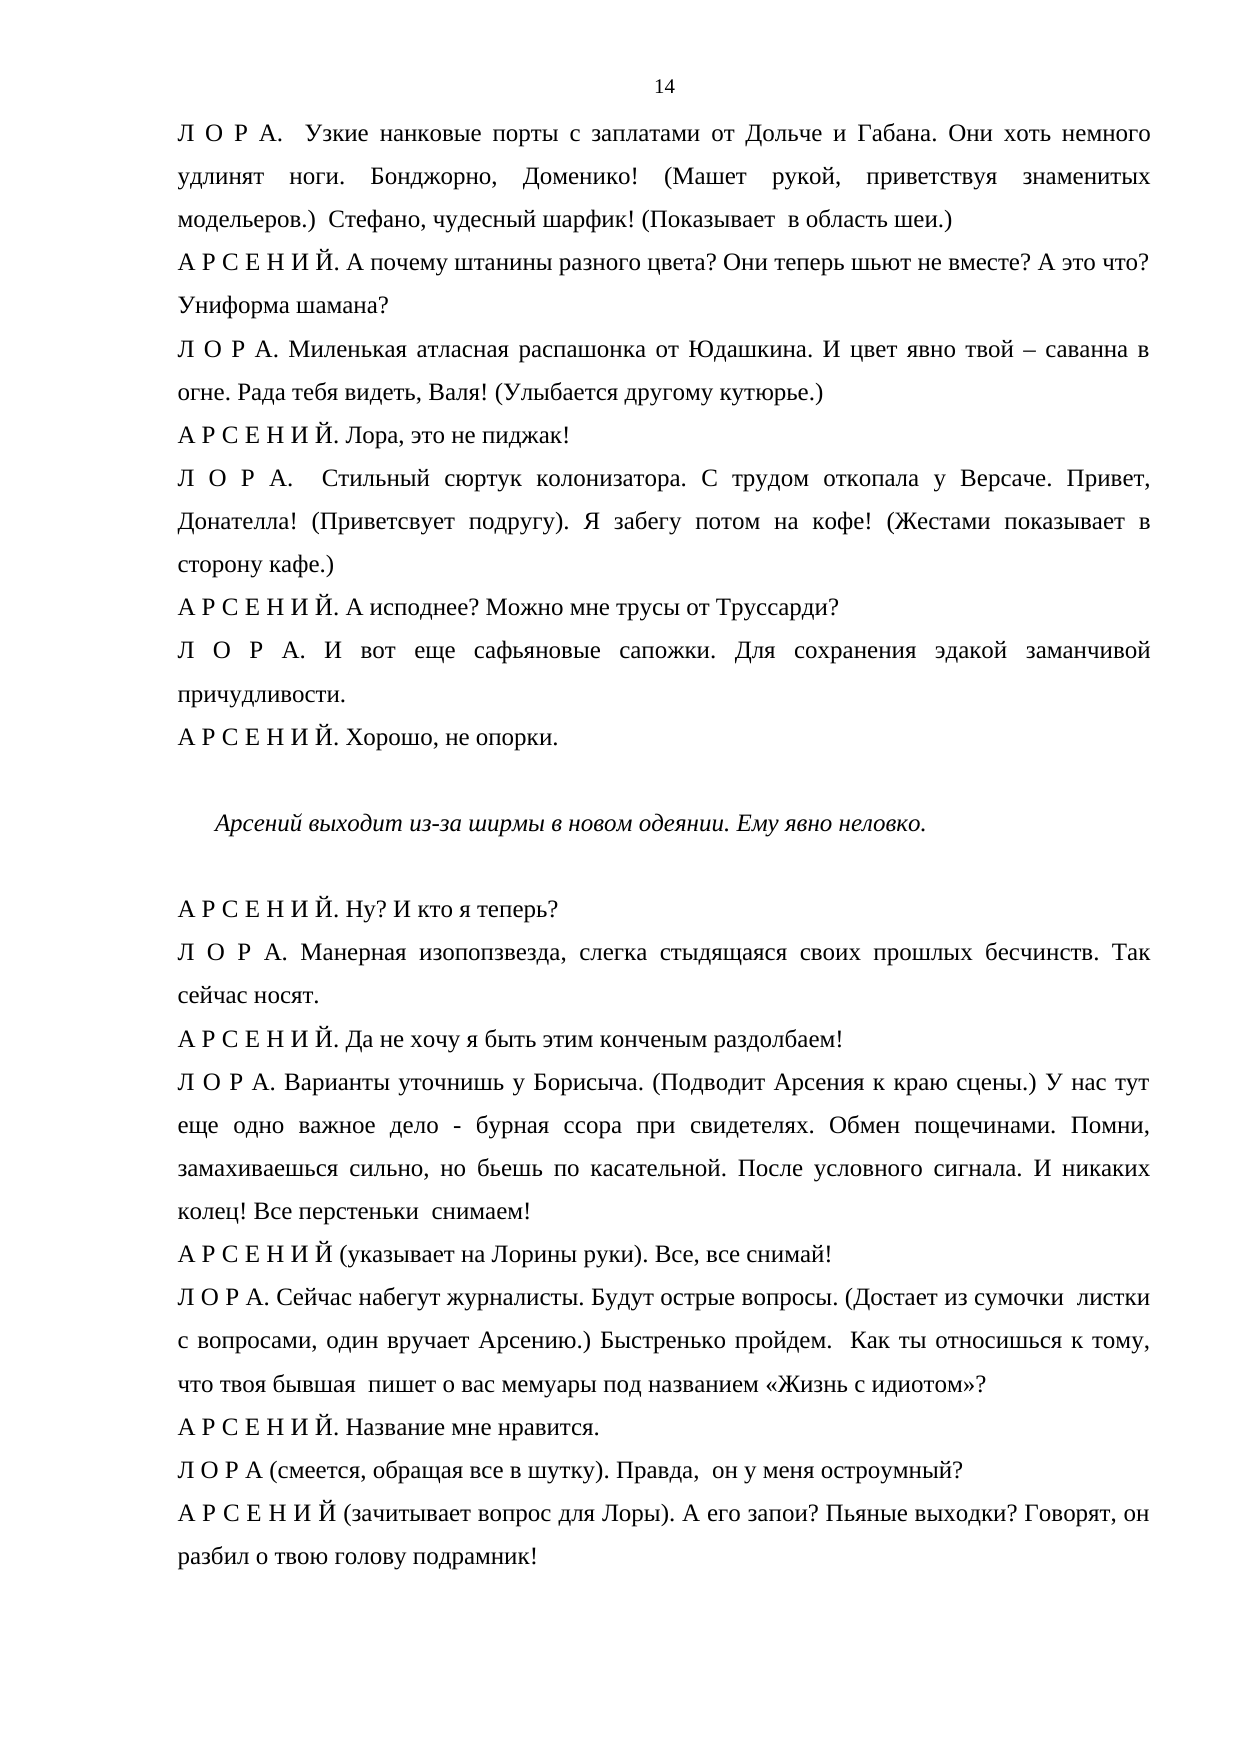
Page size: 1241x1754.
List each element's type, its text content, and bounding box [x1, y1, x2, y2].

text А Р С Е Н И Й. Хорошо, не опорки. [177, 722, 1152, 751]
text Л О Р А. Миленькая атласная распашонка от Юдашкина. И цвет явно твой – саванна в огне. Рада тебя видеть, Валя! (Улыбается другому кутюрье.) [177, 334, 1152, 406]
text Л О Р А. Стильный сюртук колонизатора. С трудом откопала у Версаче. Привет, Донателла! (Приветсвует подругу). Я забегу потом на кофе! (Жестами показывает в сторону кафе.) [177, 463, 1152, 578]
text А Р С Е Н И Й (указывает на Лорины руки). Все, все снимай! [177, 1239, 1152, 1268]
text Л О Р А (смеется, обращая все в шутку). Правда, он у меня остроумный? [177, 1455, 1152, 1484]
text Л О Р А. Сейчас набегут журналисты. Будут острые вопросы. (Достает из сумочки листки с вопросами, один вручает Арсению.) Быстренько пройдем. Как ты относишься к тому, что твоя бывшая пишет о вас мемуары под названием «Жизнь с идиотом»? [177, 1282, 1152, 1397]
text Л О Р А. И вот еще сафьяновые сапожки. Для сохранения эдакой заманчивой причудливости. [177, 636, 1152, 707]
text Л О Р А. Манерная изопопзвезда, слегка стыдящаяся своих прошлых бесчинств. Так сейчас носят. [177, 937, 1152, 1009]
text А Р С Е Н И Й. Ну? И кто я теперь? [177, 894, 1152, 923]
text А Р С Е Н И Й. Название мне нравится. [177, 1412, 1152, 1441]
text А Р С Е Н И Й. Да не хочу я быть этим конченым раздолбаем! [177, 1024, 1152, 1052]
text А Р С Е Н И Й. А почему штанины разного цвета? Они теперь шьют не вместе? А это что? Униформа шамана? [177, 247, 1152, 319]
text А Р С Е Н И Й. А исподнее? Можно мне трусы от Труссарди? [177, 592, 1152, 621]
text Арсений выходит из-за ширмы в новом одеянии. Ему явно неловко. [177, 808, 1152, 837]
text А Р С Е Н И Й (зачитывает вопрос для Лоры). А его запои? Пьяные выходки? Говорят, он разбил о твою голову подрамник! [177, 1498, 1152, 1570]
text Л О Р А. Варианты уточнишь у Борисыча. (Подводит Арсения к краю сцены.) У нас тут еще одно важное дело - бурная ссора при свидетелях. Обмен пощечинами. Помни, замахиваешься сильно, но бьешь по касательной. После условного сигнала. И никаких колец! Все перстеньки снимаем! [177, 1067, 1152, 1225]
text А Р С Е Н И Й. Лора, это не пиджак! [177, 420, 1152, 449]
text Л О Р А. Узкие нанковые порты с заплатами от Дольче и Габана. Они хоть немного удлинят ноги. Бонджорно, Доменико! (Машет рукой, приветствуя знаменитых модельеров.) Стефано, чудесный шарфик! (Показывает в область шеи.) [177, 118, 1152, 233]
